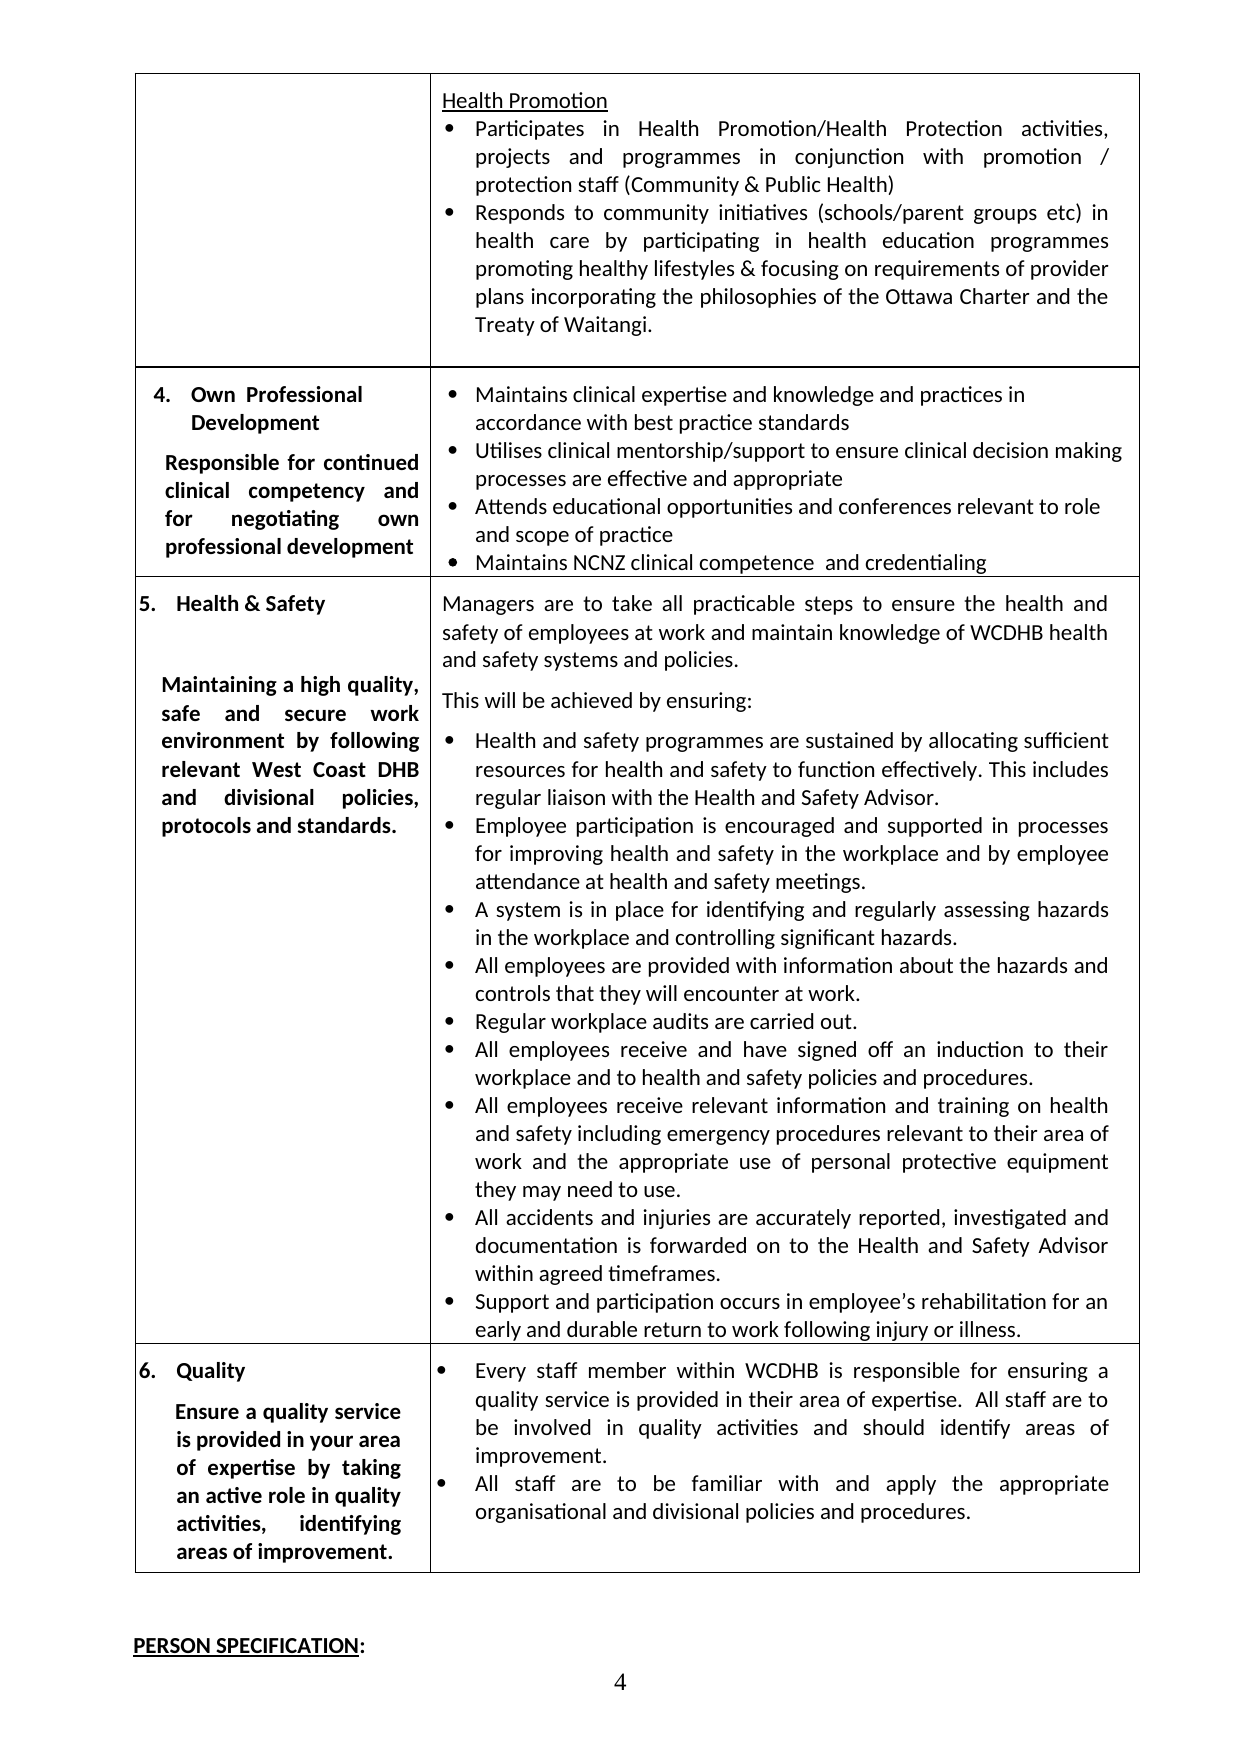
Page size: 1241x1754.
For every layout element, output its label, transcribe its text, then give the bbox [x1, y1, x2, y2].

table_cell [136, 74, 430, 366]
table_cell Own Professional Development Responsible for continued clinical competency and for negotiating own professional development [136, 368, 430, 576]
table_cell Maintains clinical expertise and knowledge and practices in accordance with best practice standards Utilises clinical mentorship/support to ensure clinical decision making processes are effective and appropriate Attends educational opportunities and conferences relevant to role and scope of practice Maintains NCNZ clinical competence and credentialing [431, 368, 1139, 576]
table_cell Quality Ensure a quality service is provided in your area of expertise by taking an active role in quality activities, identifying areas of improvement. [136, 1344, 430, 1572]
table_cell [431, 74, 1139, 366]
text PERSON SPECIFICATION: [76, 1631, 1090, 1659]
table_cell Managers are to take all practicable steps to ensure the health and safety of employees at work and maintain knowledge of WCDHB health and safety systems and policies. This will be achieved by ensuring: Health and safety programmes are sustained by allocating sufficient resources for health and safety to function effectively. This includes regular liaison with the Health and Safety Advisor. Employee participation is encouraged and supported in processes for improving health and safety in the workplace and by employee attendance at health and safety meetings. A system is in place for identifying and regularly assessing hazards in the workplace and controlling significant hazards. All employees are provided with information about the hazards and controls that they will encounter at work. Regular workplace audits are carried out. All employees receive and have signed off an induction to their workplace and to health and safety policies and procedures. All employees receive relevant information and training on health and safety including emergency procedures relevant to their area of work and the appropriate use of personal protective equipment they may need to use. All accidents and injuries are accurately reported, investigated and documentation is forwarded on to the Health and Safety Advisor within agreed timeframes. Support and participation occurs in employee’s rehabilitation for an early and durable return to work following injury or illness. [431, 577, 1139, 1343]
table_cell Every staff member within WCDHB is responsible for ensuring a quality service is provided in their area of expertise. All staff are to be involved in quality activities and should identify areas of improvement. All staff are to be familiar with and apply the appropriate organisational and divisional policies and procedures. [431, 1344, 1139, 1572]
table_cell Health & Safety Maintaining a high quality, safe and secure work environment by following relevant West Coast DHB and divisional policies, protocols and standards. [136, 577, 430, 1343]
